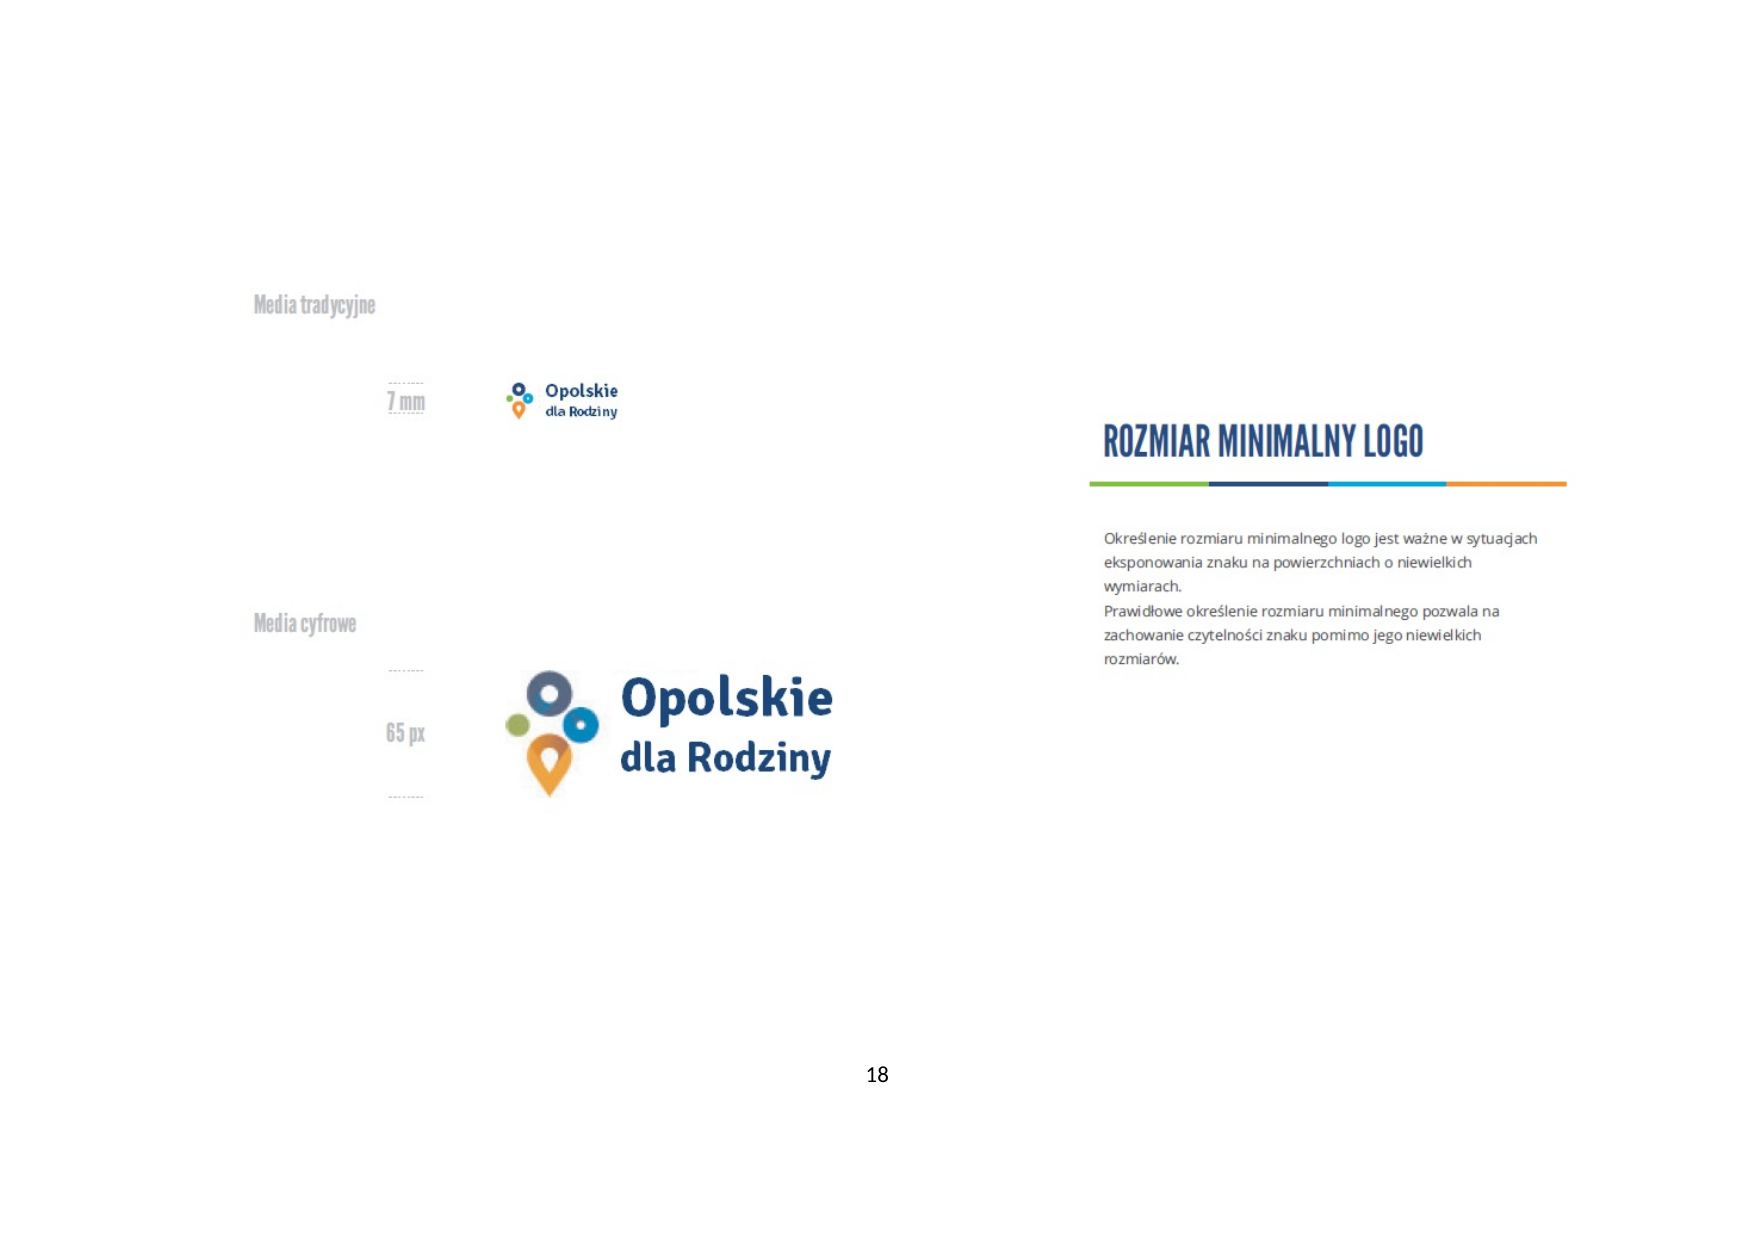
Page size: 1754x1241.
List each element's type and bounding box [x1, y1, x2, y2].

picture [147, 147, 1586, 1061]
